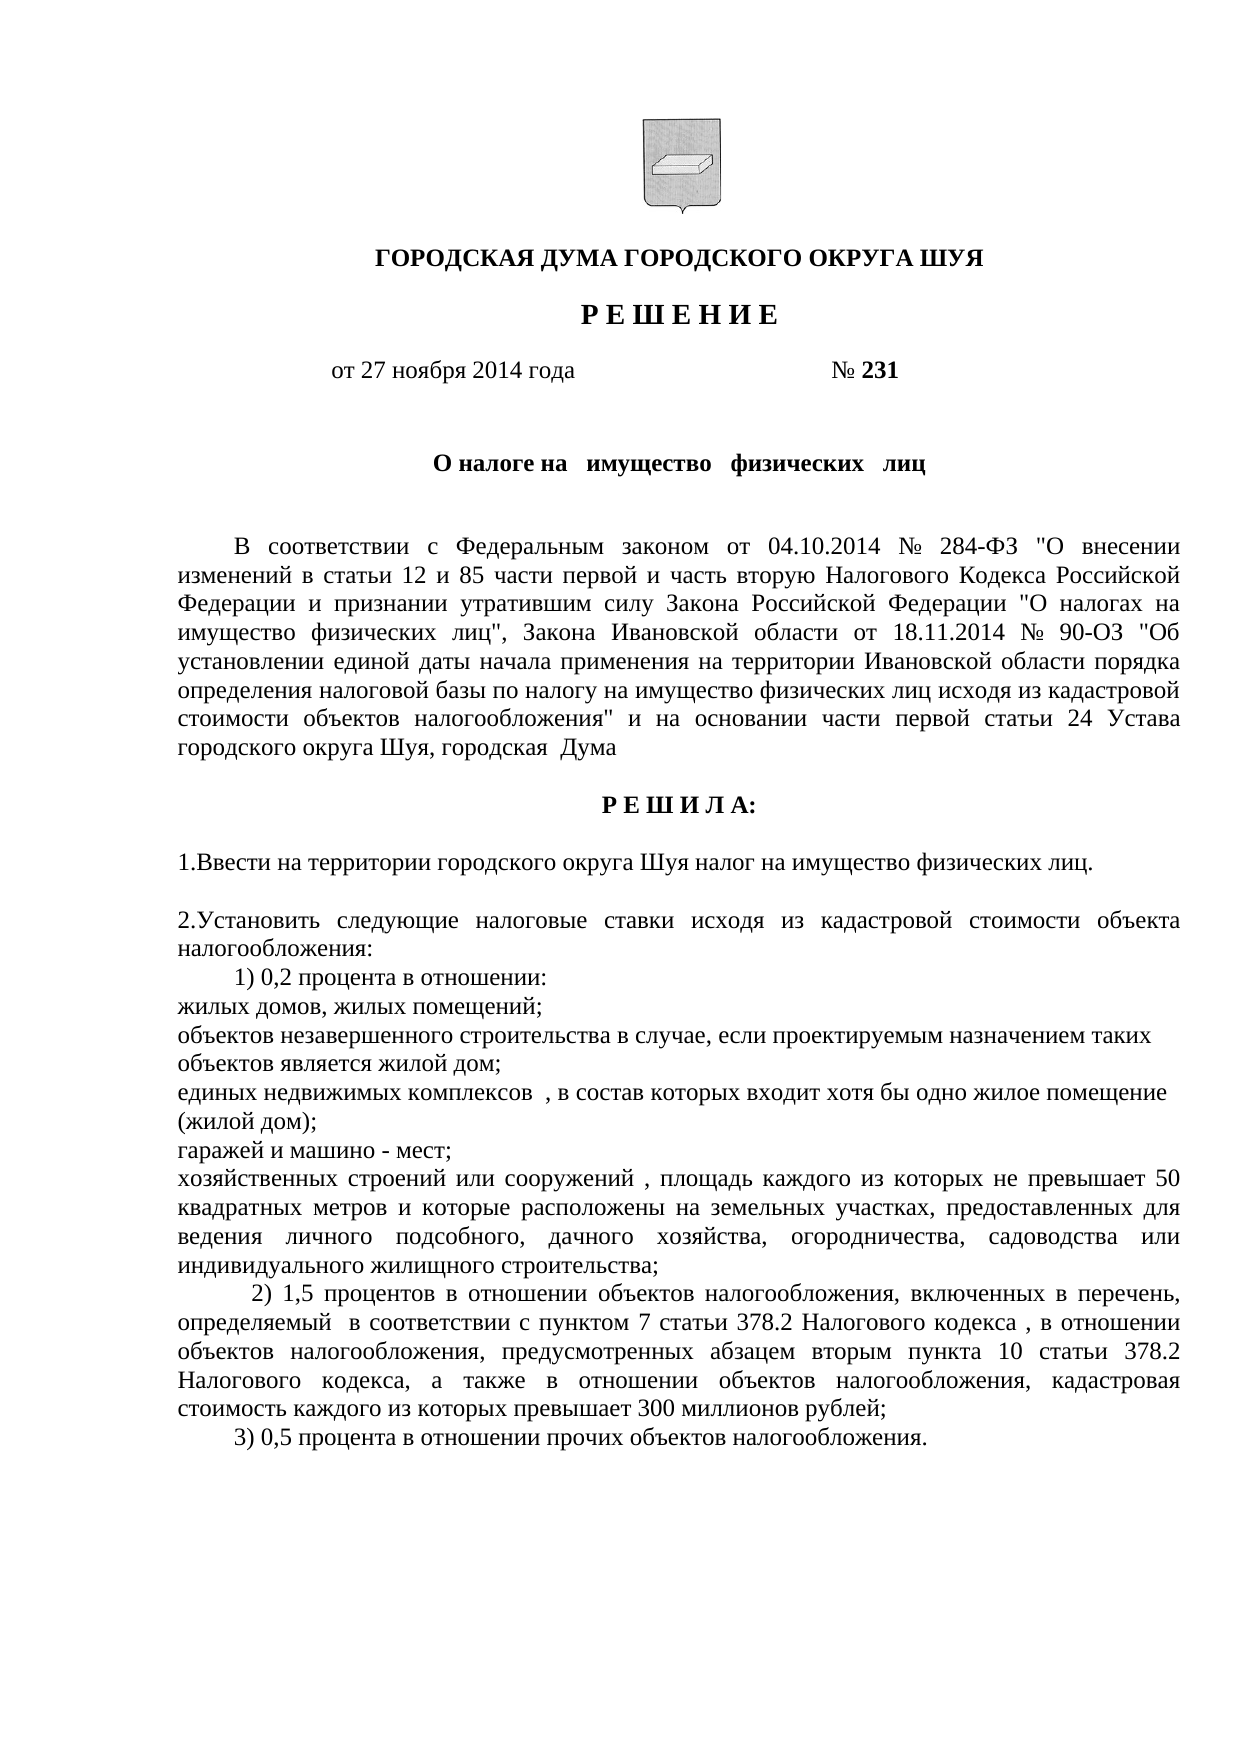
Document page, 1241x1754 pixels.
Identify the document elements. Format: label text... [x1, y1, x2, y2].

text В соответствии с Федеральным законом от 04.10.2014 № 284-ФЗ "О внесении изменений в статьи 12 и 85 части первой и часть вторую Налогового Кодекса Российской Федерации и признании утратившим силу Закона Российской Федерации "О налогах на имущество физических лиц", Закона Ивановской области от 18.11.2014 № 90-ОЗ "Об установлении единой даты начала применения на территории Ивановской области порядка определения налоговой базы по налогу на имущество физических лиц исходя из кадастровой стоимости объектов налогообложения" и на основании части первой статьи 24 Устава городского округа Шуя, городская Дума [177, 531, 1181, 761]
text хозяйственных строений или сооружений , площадь каждого из которых не превышает 50 квадратных метров и которые расположены на земельных участках, предоставленных для ведения личного подсобного, дачного хозяйства, огородничества, садоводства или индивидуального жилищного строительства; [177, 1163, 1181, 1278]
text 3) 0,5 процента в отношении прочих объектов налогообложения. [177, 1422, 1181, 1451]
text 1.Ввести на территории городского округа Шуя налог на имущество физических лиц. [177, 847, 1181, 876]
text объектов незавершенного строительства в случае, если проектируемым назначением таких объектов является жилой дом; [177, 1020, 1181, 1077]
subtitle Р Е Ш Е Н И Е [177, 297, 1181, 330]
subtitle от 27 ноября 2014 года № 231 [177, 355, 1181, 384]
text 1) 0,2 процента в отношении: [177, 962, 1181, 991]
text О налоге на имущество физических лиц [177, 448, 1181, 477]
text 2.Установить следующие налоговые ставки исходя из кадастровой стоимости объекта налогообложения: [177, 905, 1181, 962]
text единых недвижимых комплексов , в состав которых входит хотя бы одно жилое помещение (жилой дом); [177, 1077, 1181, 1135]
picture [642, 118, 722, 214]
subtitle ГОРОДСКАЯ ДУМА ГОРОДСКОГО ОКРУГА ШУЯ [177, 243, 1181, 272]
text 2) 1,5 процентов в отношении объектов налогообложения, включенных в перечень, определяемый в соответствии с пунктом 7 статьи 378.2 Налогового кодекса , в отношении объектов налогообложения, предусмотренных абзацем вторым пункта 10 статьи 378.2 Налогового кодекса, а также в отношении объектов налогообложения, кадастровая стоимость каждого из которых превышает 300 миллионов рублей; [177, 1278, 1181, 1422]
text жилых домов, жилых помещений; [177, 991, 1181, 1020]
text Р Е Ш И Л А: [177, 790, 1181, 818]
text гаражей и машино - мест; [158, 1135, 1181, 1163]
